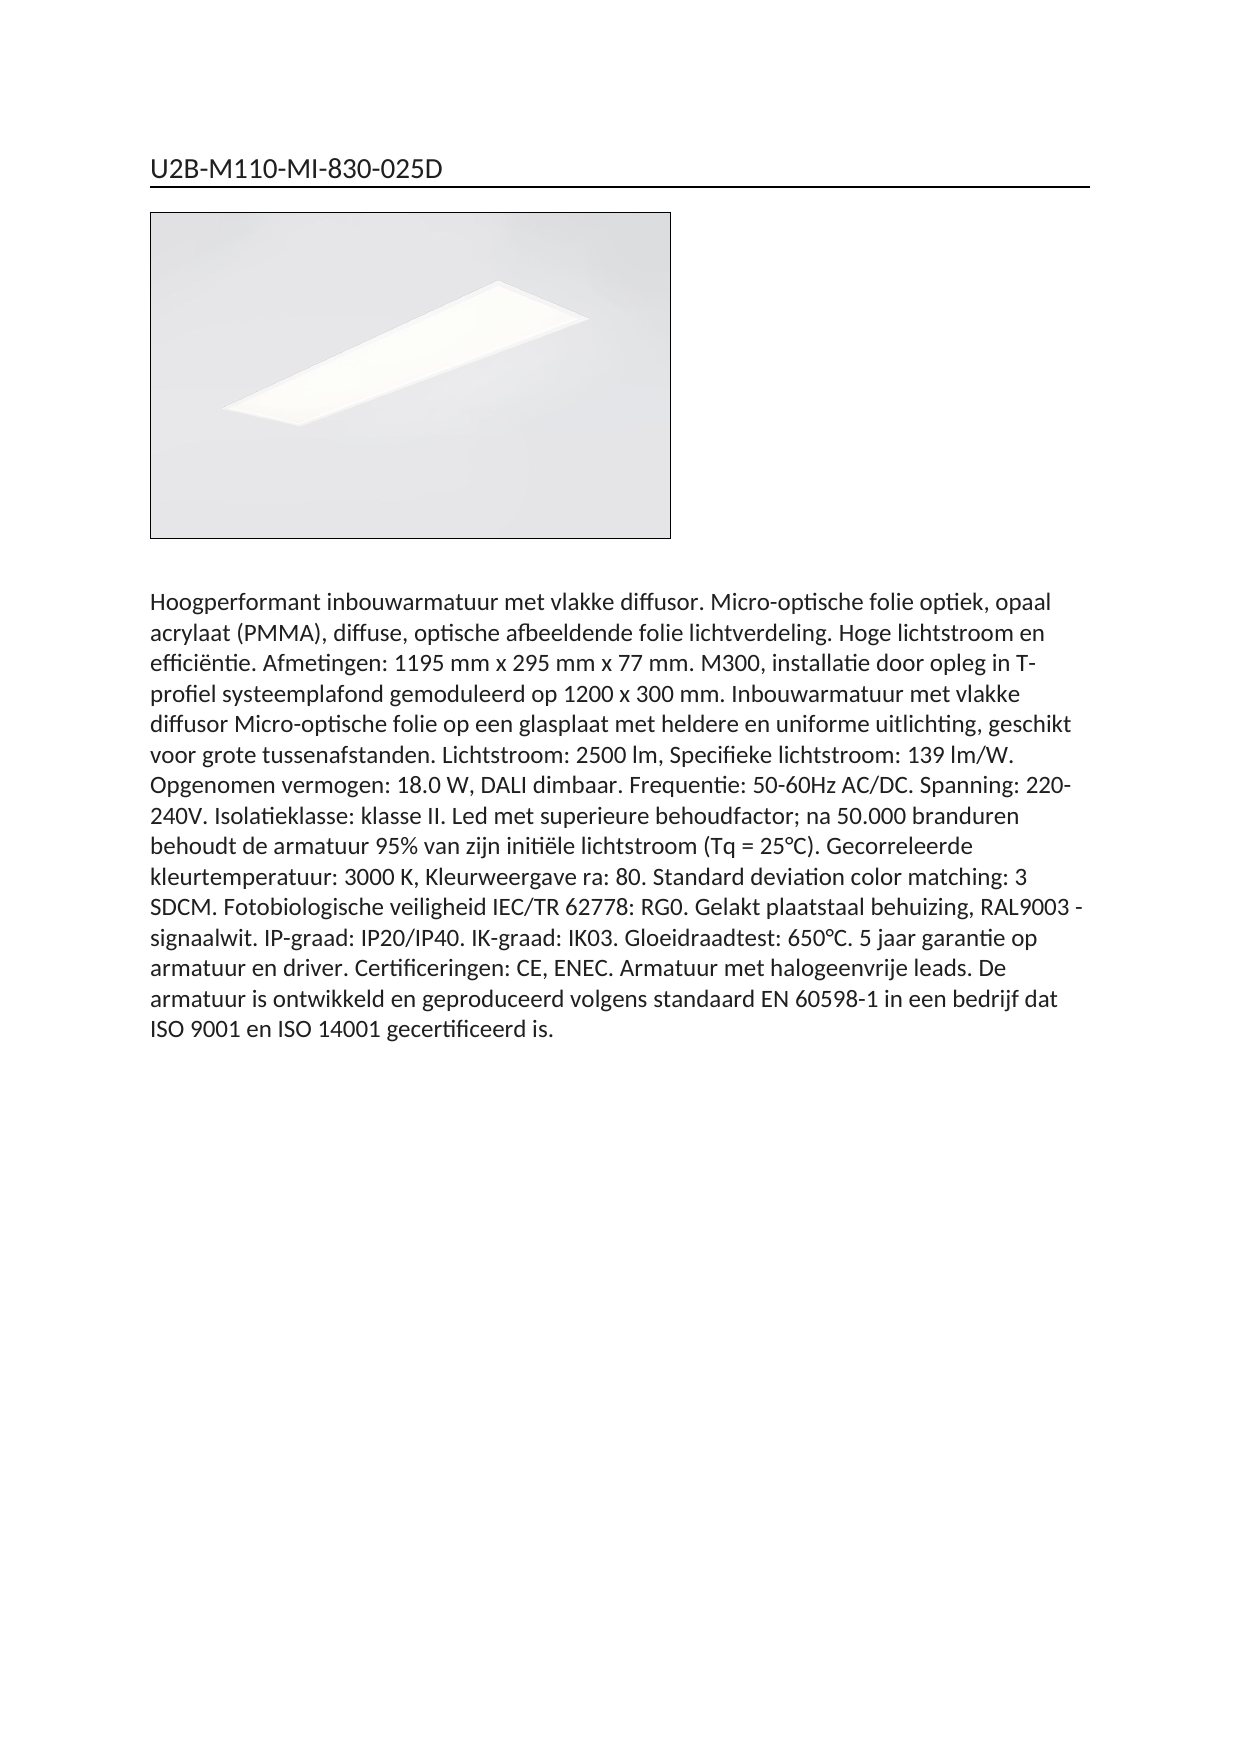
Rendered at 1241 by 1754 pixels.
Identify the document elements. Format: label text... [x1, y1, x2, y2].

picture [151, 213, 670, 538]
text Hoogperformant inbouwarmatuur met vlakke diffusor. Micro-optische folie optiek, opaal acrylaat (PMMA), diffuse, optische afbeeldende folie lichtverdeling. Hoge lichtstroom en efficiëntie. Afmetingen: 1195 mm x 295 mm x 77 mm. M300, installatie door opleg in T-profiel systeemplafond gemoduleerd op 1200 x 300 mm. Inbouwarmatuur met vlakke diffusor Micro-optische folie op een glasplaat met heldere en uniforme uitlichting, geschikt voor grote tussenafstanden. Lichtstroom: 2500 lm, Specifieke lichtstroom: 139 lm/W. Opgenomen vermogen: 18.0 W, DALI dimbaar. Frequentie: 50-60Hz AC/DC. Spanning: 220-240V. Isolatieklasse: klasse II. Led met superieure behoudfactor; na 50.000 branduren behoudt de armatuur 95% van zijn initiële lichtstroom (Tq = 25°C). Gecorreleerde kleurtemperatuur: 3000 K, Kleurweergave ra: 80. Standard deviation color matching: 3 SDCM. Fotobiologische veiligheid IEC/TR 62778: RG0. Gelakt plaatstaal behuizing, RAL9003 - signaalwit. IP-graad: IP20/IP40. IK-graad: IK03. Gloeidraadtest: 650°C. 5 jaar garantie op armatuur en driver. Certificeringen: CE, ENEC. Armatuur met halogeenvrije leads. De armatuur is ontwikkeld en geproduceerd volgens standaard EN 60598-1 in een bedrijf dat ISO 9001 en ISO 14001 gecertificeerd is. [150, 586, 1090, 1044]
text U2B-M110-MI-830-025D [150, 150, 1090, 186]
